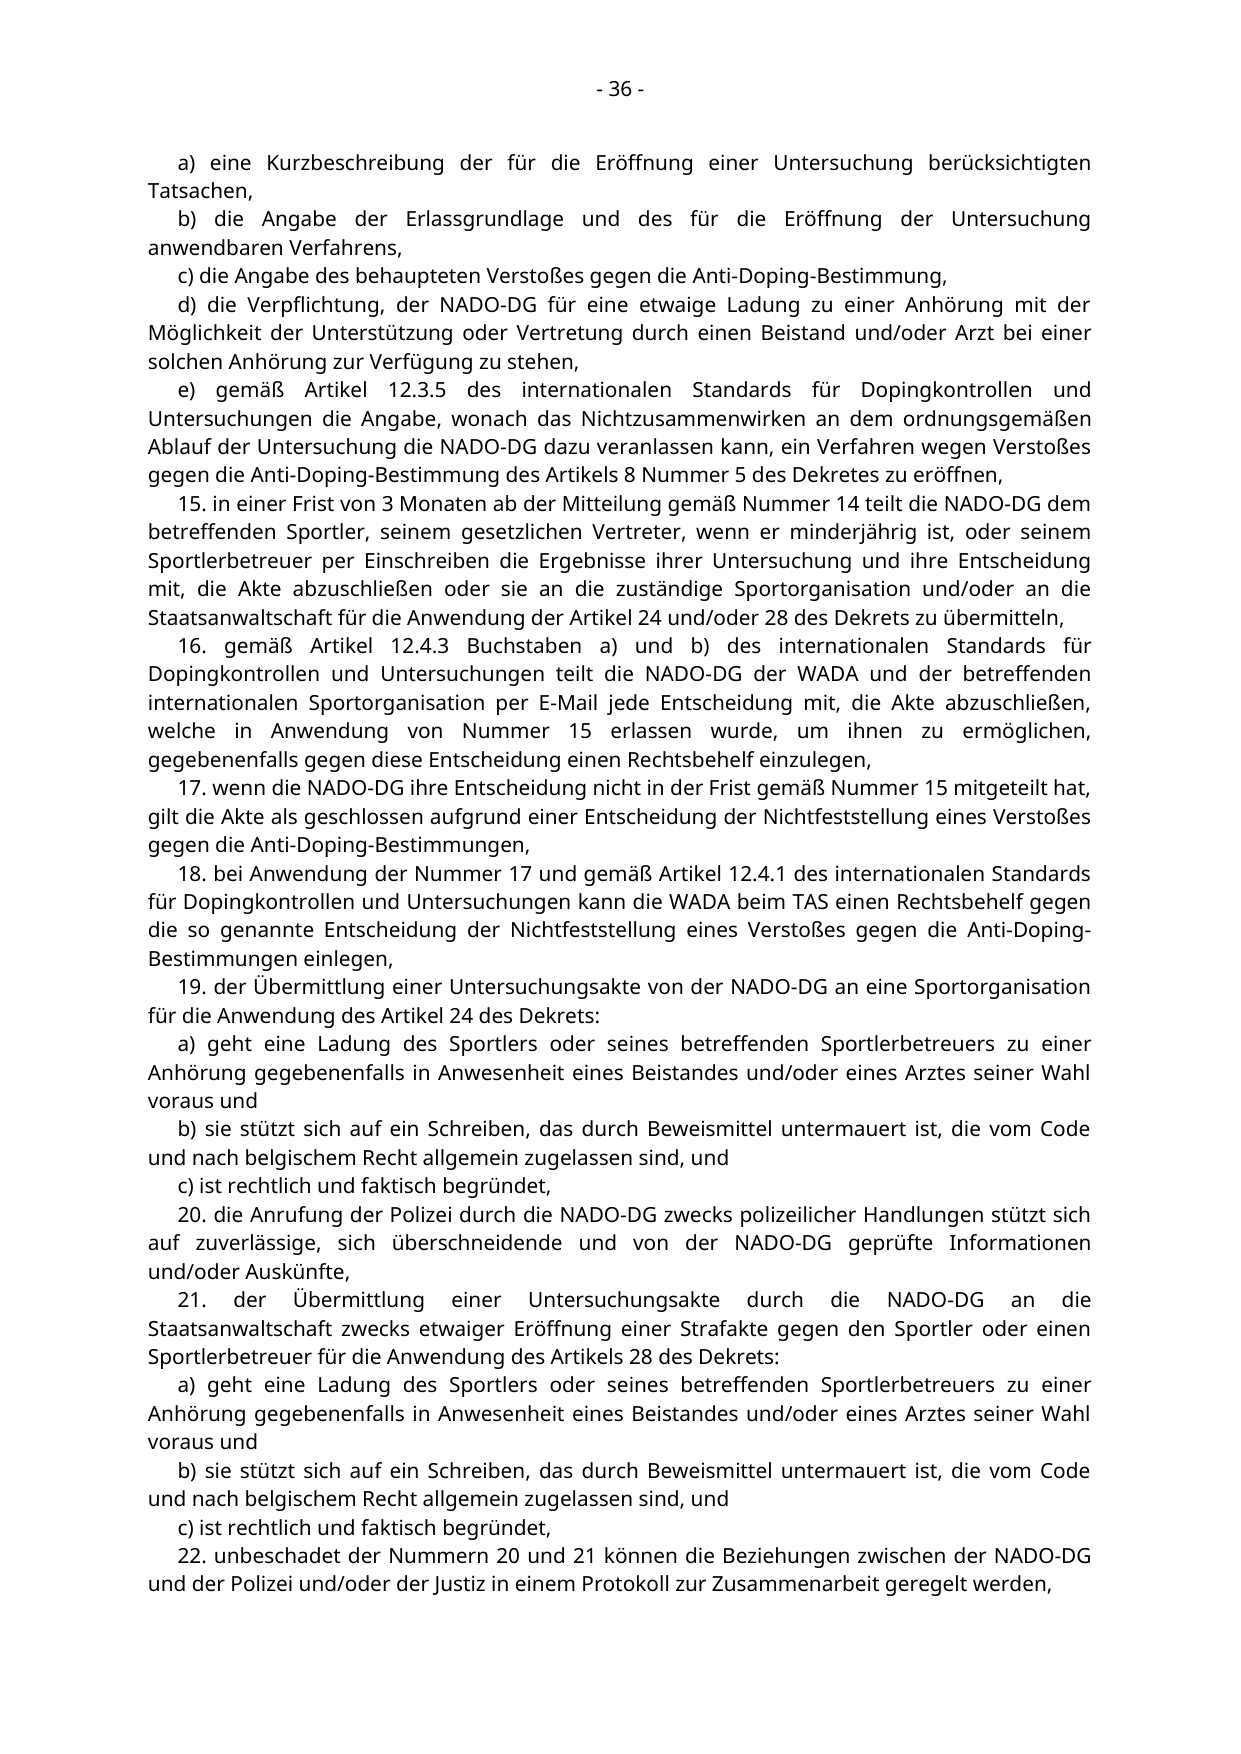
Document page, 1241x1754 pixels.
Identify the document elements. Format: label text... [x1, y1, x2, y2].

text c) ist rechtlich und faktisch begründet, [148, 1171, 1092, 1200]
text 22. unbeschadet der Nummern 20 und 21 können die Beziehungen zwischen der NADO-DG und der Polizei und/oder der Justiz in einem Protokoll zur Zusammenarbeit geregelt werden, [148, 1541, 1092, 1598]
text 18. bei Anwendung der Nummer 17 und gemäß Artikel 12.4.1 des internationalen Standards für Dopingkontrollen und Untersuchungen kann die WADA beim TAS einen Rechtsbehelf gegen die so genannte Entscheidung der Nichtfeststellung eines Verstoßes gegen die Anti-Doping-Bestimmungen einlegen, [148, 859, 1092, 972]
text b) die Angabe der Erlassgrundlage und des für die Eröffnung der Untersuchung anwendbaren Verfahrens, [148, 204, 1092, 261]
text 20. die Anrufung der Polizei durch die NADO-DG zwecks polizeilicher Handlungen stützt sich auf zuverlässige, sich überschneidende und von der NADO-DG geprüfte Informationen und/oder Auskünfte, [148, 1200, 1092, 1285]
text 16. gemäß Artikel 12.4.3 Buchstaben a) und b) des internationalen Standards für Dopingkontrollen und Untersuchungen teilt die NADO-DG der WADA und der betreffenden internationalen Sportorganisation per E-Mail jede Entscheidung mit, die Akte abzuschließen, welche in Anwendung von Nummer 15 erlassen wurde, um ihnen zu ermöglichen, gegebenenfalls gegen diese Entscheidung einen Rechtsbehelf einzulegen, [148, 631, 1092, 773]
text d) die Verpflichtung, der NADO-DG für eine etwaige Ladung zu einer Anhörung mit der Möglichkeit der Unterstützung oder Vertretung durch einen Beistand und/oder Arzt bei einer solchen Anhörung zur Verfügung zu stehen, [148, 290, 1092, 375]
text 21. der Übermittlung einer Untersuchungsakte durch die NADO-DG an die Staatsanwaltschaft zwecks etwaiger Eröffnung einer Strafakte gegen den Sportler oder einen Sportlerbetreuer für die Anwendung des Artikels 28 des Dekrets: [148, 1285, 1092, 1371]
text c) die Angabe des behaupteten Verstoßes gegen die Anti-Doping-Bestimmung, [148, 261, 1092, 290]
text 15. in einer Frist von 3 Monaten ab der Mitteilung gemäß Nummer 14 teilt die NADO-DG dem betreffenden Sportler, seinem gesetzlichen Vertreter, wenn er minderjährig ist, oder seinem Sportlerbetreuer per Einschreiben die Ergebnisse ihrer Untersuchung und ihre Entscheidung mit, die Akte abzuschließen oder sie an die zuständige Sportorganisation und/oder an die Staatsanwaltschaft für die Anwendung der Artikel 24 und/oder 28 des Dekrets zu übermitteln, [148, 489, 1092, 631]
text a) geht eine Ladung des Sportlers oder seines betreffenden Sportlerbetreuers zu einer Anhörung gegebenenfalls in Anwesenheit eines Beistandes und/oder eines Arztes seiner Wahl voraus und [148, 1371, 1092, 1456]
text 19. der Übermittlung einer Untersuchungsakte von der NADO-DG an eine Sportorganisation für die Anwendung des Artikel 24 des Dekrets: [148, 972, 1092, 1029]
text e) gemäß Artikel 12.3.5 des internationalen Standards für Dopingkontrollen und Untersuchungen die Angabe, wonach das Nichtzusammenwirken an dem ordnungsgemäßen Ablauf der Untersuchung die NADO-DG dazu veranlassen kann, ein Verfahren wegen Verstoßes gegen die Anti-Doping-Bestimmung des Artikels 8 Nummer 5 des Dekretes zu eröffnen, [148, 375, 1092, 489]
text b) sie stützt sich auf ein Schreiben, das durch Beweismittel untermauert ist, die vom Code und nach belgischem Recht allgemein zugelassen sind, und [148, 1114, 1092, 1171]
text a) geht eine Ladung des Sportlers oder seines betreffenden Sportlerbetreuers zu einer Anhörung gegebenenfalls in Anwesenheit eines Beistandes und/oder eines Arztes seiner Wahl voraus und [148, 1029, 1092, 1114]
text c) ist rechtlich und faktisch begründet, [148, 1513, 1092, 1541]
text 17. wenn die NADO-DG ihre Entscheidung nicht in der Frist gemäß Nummer 15 mitgeteilt hat, gilt die Akte als geschlossen aufgrund einer Entscheidung der Nichtfeststellung eines Verstoßes gegen die Anti-Doping-Bestimmungen, [148, 773, 1092, 859]
text a) eine Kurzbeschreibung der für die Eröffnung einer Untersuchung berücksichtigten Tatsachen, [148, 148, 1092, 204]
text b) sie stützt sich auf ein Schreiben, das durch Beweismittel untermauert ist, die vom Code und nach belgischem Recht allgemein zugelassen sind, und [148, 1456, 1092, 1513]
